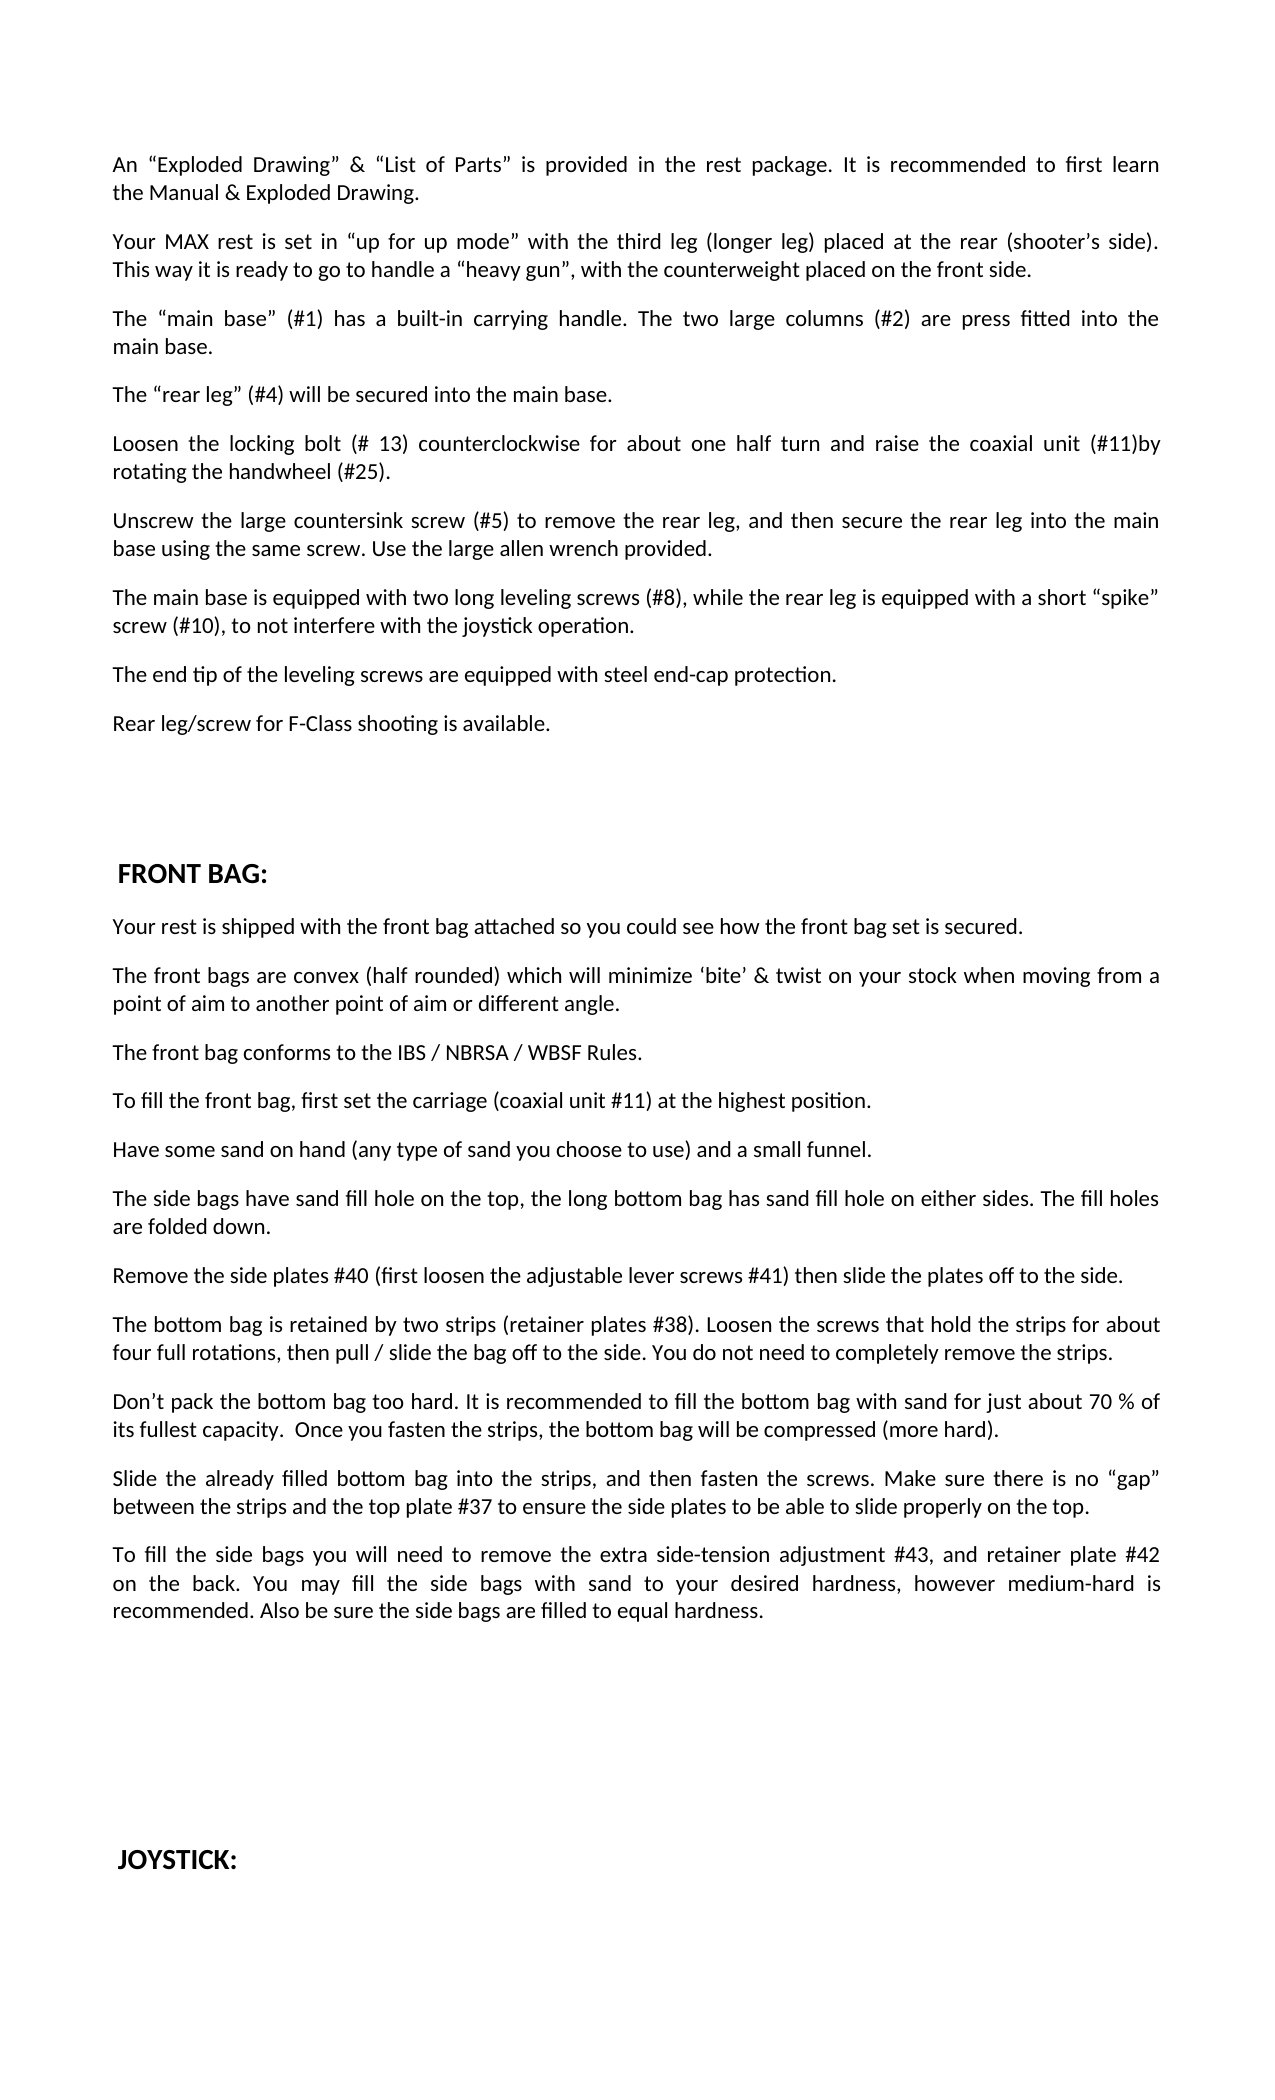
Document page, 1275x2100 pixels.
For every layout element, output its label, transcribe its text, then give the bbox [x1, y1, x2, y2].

text The main base is equipped with two long leveling screws (#8), while the rear leg is equipped with a short “spike” screw (#10), to not interfere with the joystick operation. [112, 583, 1162, 639]
text Have some sand on hand (any type of sand you choose to use) and a small funnel. [112, 1135, 1162, 1163]
text Rear leg/screw for F-Class shooting is available. [112, 709, 1162, 737]
text The front bag conforms to the IBS / NBRSA / WBSF Rules. [112, 1038, 1162, 1066]
text The front bags are convex (half rounded) which will minimize ‘bite’ & twist on your stock when moving from a point of aim to another point of aim or different angle. [112, 961, 1162, 1017]
text Your MAX rest is set in “up for up mode” with the third leg (longer leg) placed at the rear (shooter’s side). This way it is ready to go to handle a “heavy gun”, with the counterweight placed on the front side. [112, 227, 1162, 283]
text The “rear leg” (#4) will be secured into the main base. [112, 381, 1162, 409]
text Remove the side plates #40 (first loosen the adjustable lever screws #41) then slide the plates off to the side. [112, 1261, 1162, 1289]
text Unscrew the large countersink screw (#5) to remove the rear leg, and then secure the rear leg into the main base using the same screw. Use the large allen wrench provided. [112, 506, 1162, 562]
text The “main base” (#1) has a built-in carrying handle. The two large columns (#2) are press fitted into the main base. [112, 304, 1162, 360]
text Loosen the locking bolt (# 13) counterclockwise for about one half turn and raise the coaxial unit (#11)by rotating the handwheel (#25). [112, 429, 1162, 486]
text The bottom bag is retained by two strips (retainer plates #38). Loosen the screws that hold the strips for about four full rotations, then pull / slide the bag off to the side. You do not need to completely remove the strips. [112, 1310, 1162, 1366]
text JOYSTICK: [112, 1841, 1162, 1877]
text Don’t pack the bottom bag too hard. It is recommended to fill the bottom bag with sand for just about 70 % of its fullest capacity. Once you fasten the strips, the bottom bag will be compressed (more hard). [112, 1387, 1162, 1443]
text To fill the front bag, first set the carriage (coaxial unit #11) at the highest position. [112, 1087, 1162, 1114]
text An “Exploded Drawing” & “List of Parts” is provided in the rest package. It is recommended to first learn the Manual & Exploded Drawing. [112, 150, 1162, 206]
text To fill the side bags you will need to remove the extra side-tension adjustment #43, and retainer plate #42 on the back. You may fill the side bags with sand to your desired hardness, however medium-hard is recommended. Also be sure the side bags are filled to equal hardness. [112, 1541, 1162, 1625]
text FRONT BAG: [112, 856, 1162, 891]
text Slide the already filled bottom bag into the strips, and then fasten the screws. Make sure there is no “gap” between the strips and the top plate #37 to ensure the side plates to be able to slide properly on the top. [112, 1464, 1162, 1520]
text The end tip of the leveling screws are equipped with steel end-cap protection. [112, 660, 1162, 688]
text The side bags have sand fill hole on the top, the long bottom bag has sand fill hole on either sides. The fill holes are folded down. [112, 1184, 1162, 1240]
text Your rest is shipped with the front bag attached so you could see how the front bag set is secured. [112, 912, 1162, 940]
